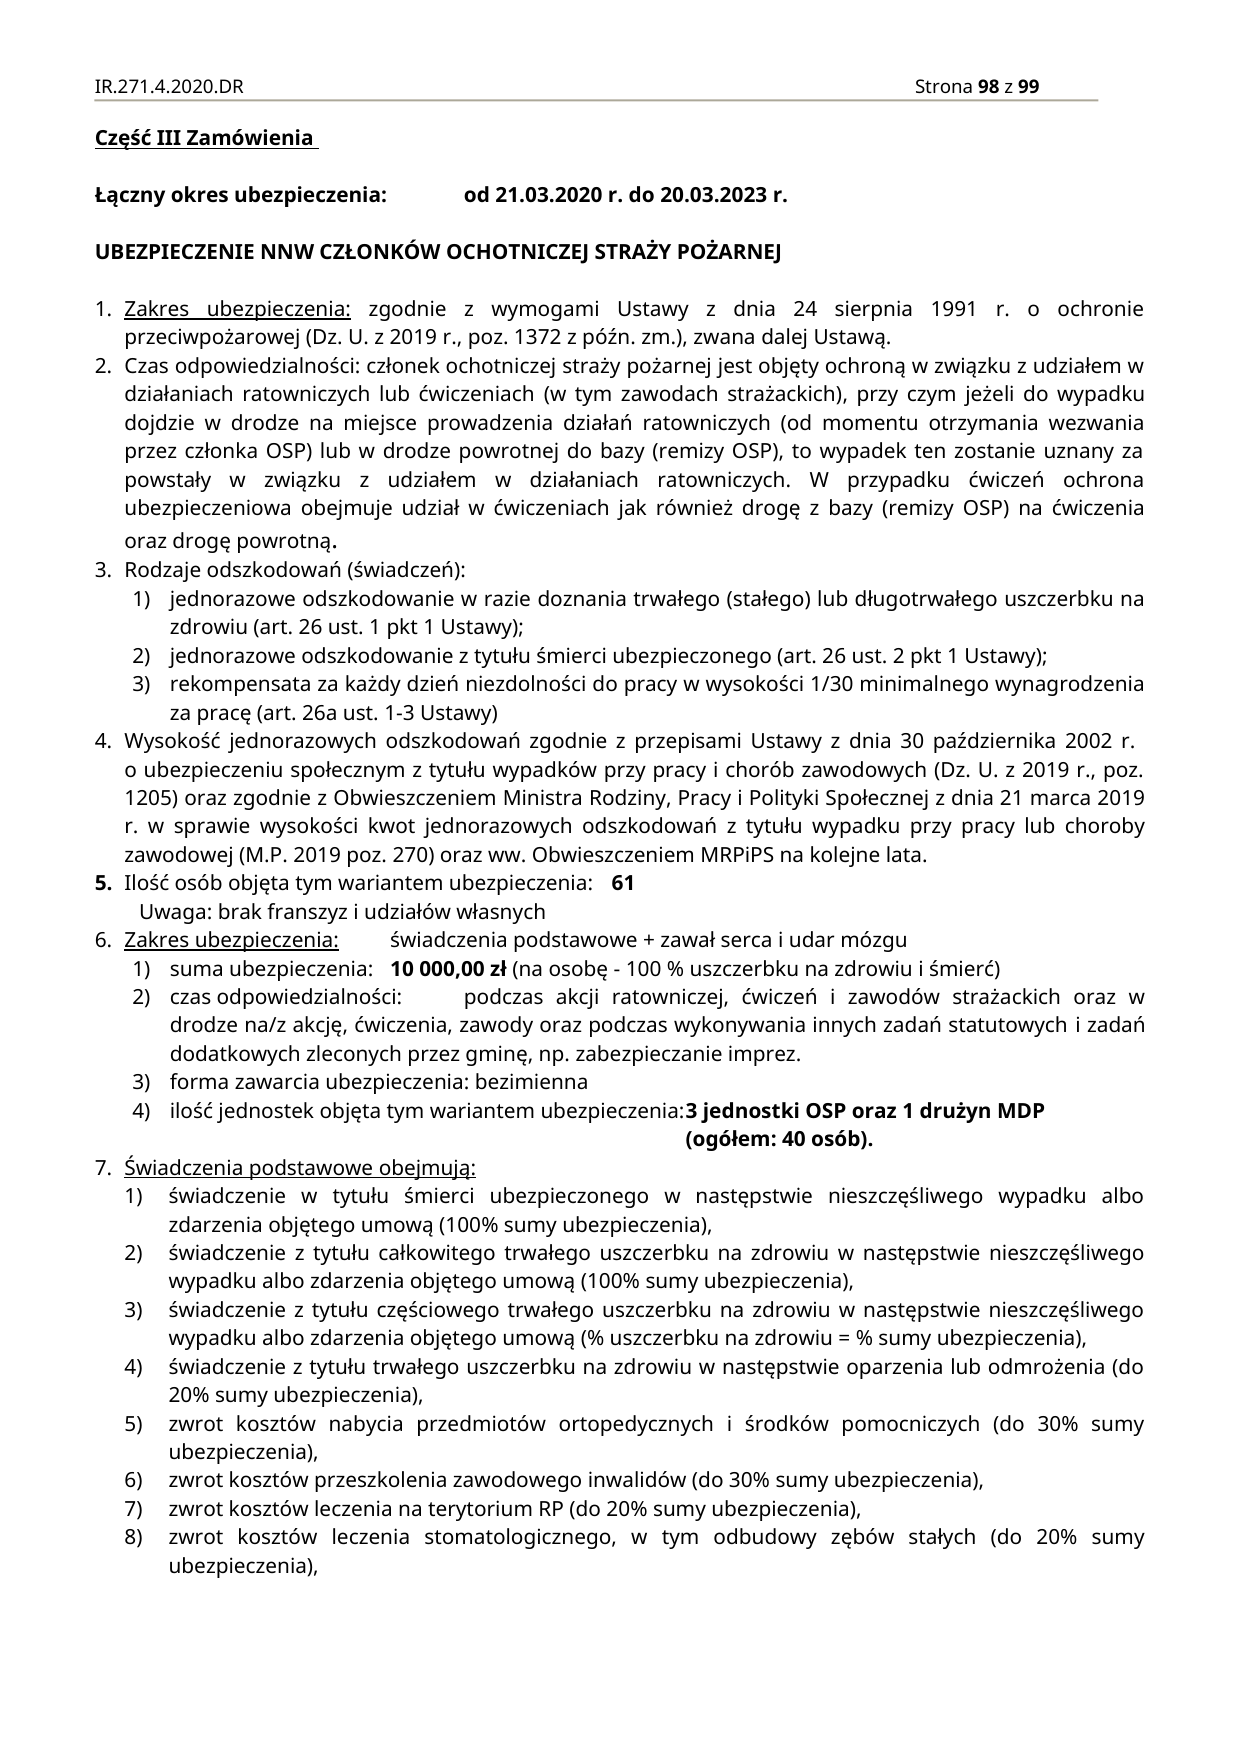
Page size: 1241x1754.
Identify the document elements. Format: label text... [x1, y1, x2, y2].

list świadczenie z tytułu częściowego trwałego uszczerbku na zdrowiu w następstwie nieszczęśliwego wypadku albo zdarzenia objętego umową (% uszczerbku na zdrowiu = % sumy ubezpieczenia), [124, 1295, 1146, 1352]
list ilość jednostek objęta tym wariantem ubezpieczenia: 3 jednostki OSP oraz 1 drużyn MDP [132, 1096, 1146, 1124]
list zwrot kosztów leczenia stomatologicznego, w tym odbudowy zębów stałych (do 20% sumy ubezpieczenia), [124, 1522, 1146, 1579]
list jednorazowe odszkodowanie z tytułu śmierci ubezpieczonego (art. 26 ust. 2 pkt 1 Ustawy); [132, 641, 1146, 669]
subtitle UBEZPIECZENIE NNW CZŁONKÓW OCHOTNICZEJ STRAŻY POŻARNEJ [94, 237, 1146, 266]
text Łączny okres ubezpieczenia: od 21.03.2020 r. do 20.03.2023 r. [94, 180, 1146, 209]
list zwrot kosztów leczenia na terytorium RP (do 20% sumy ubezpieczenia), [124, 1494, 1146, 1522]
list Czas odpowiedzialności: członek ochotniczej straży pożarnej jest objęty ochroną w związku z udziałem w działaniach ratowniczych lub ćwiczeniach (w tym zawodach strażackich), przy czym jeżeli do wypadku dojdzie w drodze na miejsce prowadzenia działań ratowniczych (od momentu otrzymania wezwania przez członka OSP) lub w drodze powrotnej do bazy (remizy OSP), to wypadek ten zostanie uznany za powstały w związku z udziałem w działaniach ratowniczych. W przypadku ćwiczeń ochrona ubezpieczeniowa obejmuje udział w ćwiczeniach jak również drogę z bazy (remizy OSP) na ćwiczenia oraz drogę powrotną. [94, 351, 1146, 556]
text Uwaga: brak franszyz i udziałów własnych [94, 897, 1146, 925]
list suma ubezpieczenia: 10 000,00 zł (na osobę - 100 % uszczerbku na zdrowiu i śmierć) [132, 954, 1146, 982]
list świadczenie z tytułu trwałego uszczerbku na zdrowiu w następstwie oparzenia lub odmrożenia (do 20% sumy ubezpieczenia), [124, 1352, 1146, 1409]
list jednorazowe odszkodowanie w razie doznania trwałego (stałego) lub długotrwałego uszczerbku na zdrowiu (art. 26 ust. 1 pkt 1 Ustawy); [132, 584, 1146, 641]
list zwrot kosztów przeszkolenia zawodowego inwalidów (do 30% sumy ubezpieczenia), [124, 1466, 1146, 1494]
list Rodzaje odszkodowań (świadczeń): [94, 556, 1146, 584]
text Część III Zamówienia [94, 123, 1146, 152]
list forma zawarcia ubezpieczenia: bezimienna [132, 1067, 1146, 1096]
list Wysokość jednorazowych odszkodowań zgodnie z przepisami Ustawy z dnia 30 października 2002 r. o ubezpieczeniu społecznym z tytułu wypadków przy pracy i chorób zawodowych (Dz. U. z 2019 r., poz. 1205) oraz zgodnie z Obwieszczeniem Ministra Rodziny, Pracy i Polityki Społecznej z dnia 21 marca 2019 r. w sprawie wysokości kwot jednorazowych odszkodowań z tytułu wypadku przy pracy lub choroby zawodowej (M.P. 2019 poz. 270) oraz ww. Obwieszczeniem MRPiPS na kolejne lata. [94, 726, 1146, 868]
list Świadczenia podstawowe obejmują: [94, 1153, 1146, 1181]
list świadczenie w tytułu śmierci ubezpieczonego w następstwie nieszczęśliwego wypadku albo zdarzenia objętego umową (100% sumy ubezpieczenia), [124, 1181, 1146, 1238]
list Zakres ubezpieczenia: świadczenia podstawowe + zawał serca i udar mózgu [94, 925, 1146, 954]
list świadczenie z tytułu całkowitego trwałego uszczerbku na zdrowiu w następstwie nieszczęśliwego wypadku albo zdarzenia objętego umową (100% sumy ubezpieczenia), [124, 1238, 1146, 1295]
list Ilość osób objęta tym wariantem ubezpieczenia: 61 [94, 868, 1146, 897]
text (ogółem: 40 osób). [685, 1124, 1146, 1153]
list rekompensata za każdy dzień niezdolności do pracy w wysokości 1/30 minimalnego wynagrodzenia za pracę (art. 26a ust. 1-3 Ustawy) [132, 669, 1146, 726]
list zwrot kosztów nabycia przedmiotów ortopedycznych i środków pomocniczych (do 30% sumy ubezpieczenia), [124, 1409, 1146, 1466]
list Zakres ubezpieczenia: zgodnie z wymogami Ustawy z dnia 24 sierpnia 1991 r. o ochronie przeciwpożarowej (Dz. U. z 2019 r., poz. 1372 z późn. zm.), zwana dalej Ustawą. [94, 294, 1146, 351]
list czas odpowiedzialności: podczas akcji ratowniczej, ćwiczeń i zawodów strażackich oraz w drodze na/z akcję, ćwiczenia, zawody oraz podczas wykonywania innych zadań statutowych i zadań dodatkowych zleconych przez gminę, np. zabezpieczanie imprez. [132, 982, 1146, 1067]
